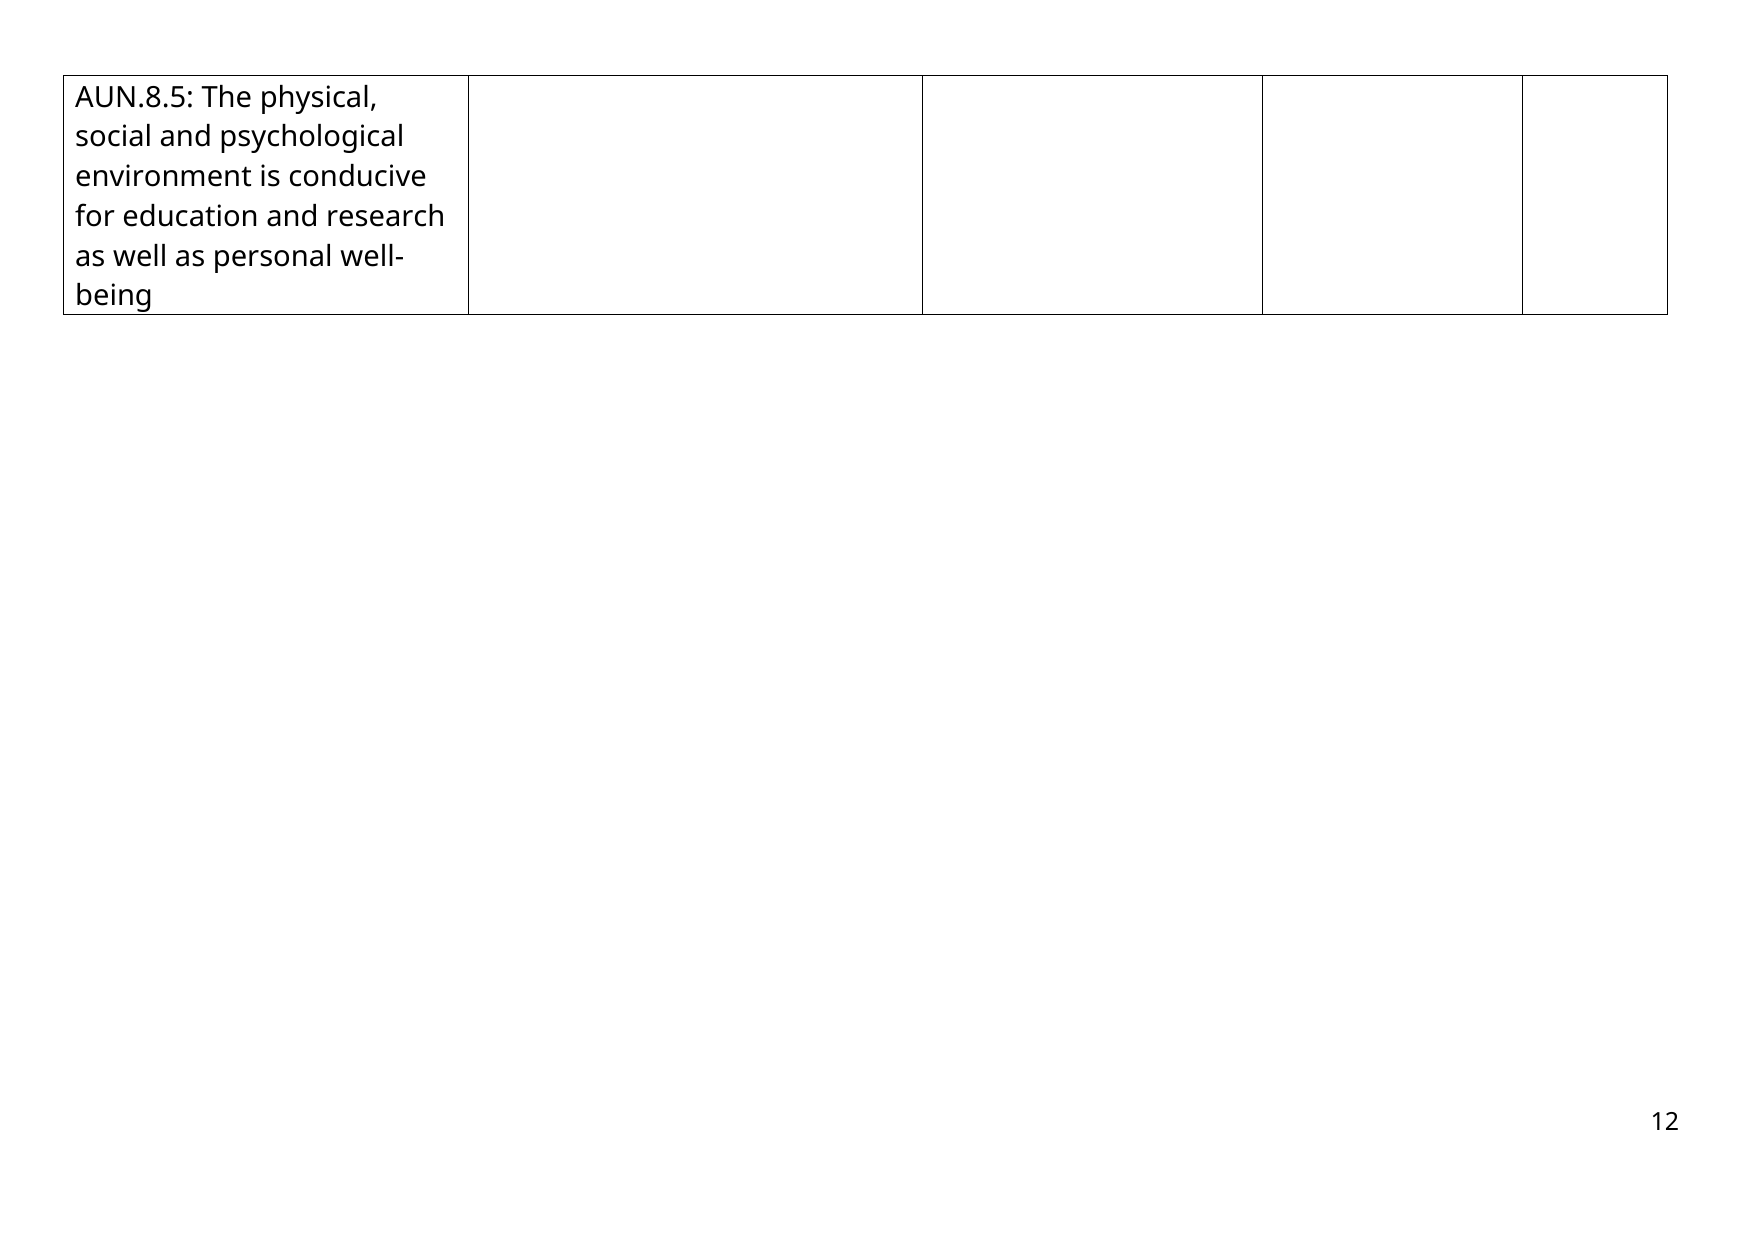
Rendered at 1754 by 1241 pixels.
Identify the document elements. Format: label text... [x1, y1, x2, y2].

table_cell AUN.8.5: The physical, social and psychological environment is conducive for education and research as well as personal well-being [64, 76, 468, 314]
table_cell [1523, 76, 1667, 314]
table_cell [923, 76, 1262, 314]
table_cell [469, 76, 922, 314]
table_cell [1263, 76, 1522, 314]
